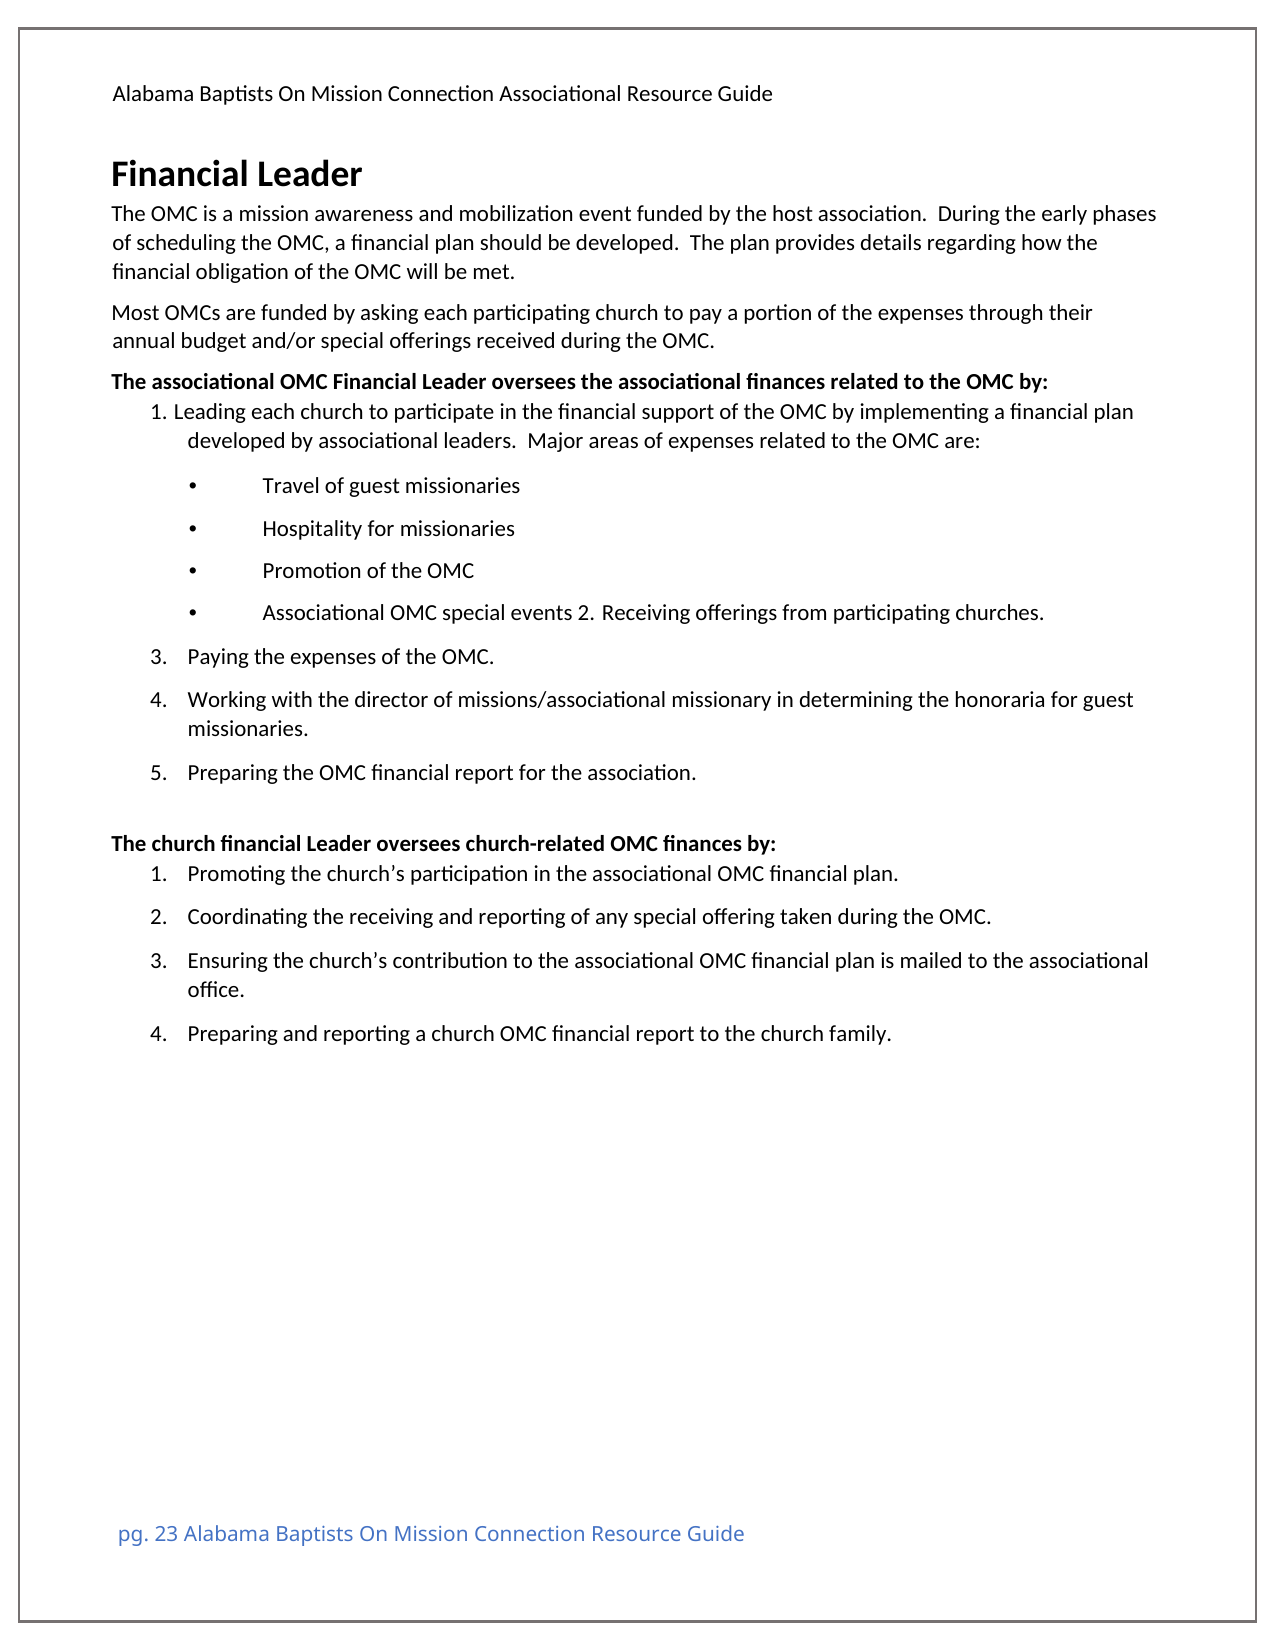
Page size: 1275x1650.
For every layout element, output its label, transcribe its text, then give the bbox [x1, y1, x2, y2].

list Associational OMC special events 2. Receiving offerings from participating churches. [113, 598, 1162, 626]
subtitle Financial Leader [111, 150, 1162, 196]
list Ensuring the church’s contribution to the associational OMC financial plan is mailed to the associational office. [150, 946, 1162, 1003]
list Preparing the OMC financial report for the association. [150, 758, 1162, 787]
text The associational OMC Financial Leader oversees the associational finances related to the OMC by: [111, 367, 1162, 395]
list Working with the director of missions/associational missionary in determining the honoraria for guest missionaries. [150, 686, 1162, 742]
list Travel of guest missionaries [113, 471, 1162, 499]
list Promoting the church’s participation in the associational OMC financial plan. [150, 859, 1162, 887]
text Most OMCs are funded by asking each participating church to pay a portion of the expenses through their annual budget and/or special offerings received during the OMC. [111, 298, 1162, 354]
list Paying the expenses of the OMC. [150, 642, 1162, 670]
list Hospitality for missionaries [113, 514, 1162, 542]
list Preparing and reporting a church OMC financial report to the church family. [150, 1019, 1162, 1047]
text The church financial Leader oversees church-related OMC finances by: [111, 829, 1162, 857]
text The OMC is a mission awareness and mobilization event funded by the host association. During the early phases of scheduling the OMC, a financial plan should be developed. The plan provides details regarding how the financial obligation of the OMC will be met. [111, 199, 1162, 285]
list Coordinating the receiving and reporting of any special offering taken during the OMC. [150, 902, 1162, 931]
list Promotion of the OMC [113, 556, 1162, 584]
text 1. Leading each church to participate in the financial support of the OMC by implementing a financial plan developed by associational leaders. Major areas of expenses related to the OMC are: [150, 397, 1162, 454]
